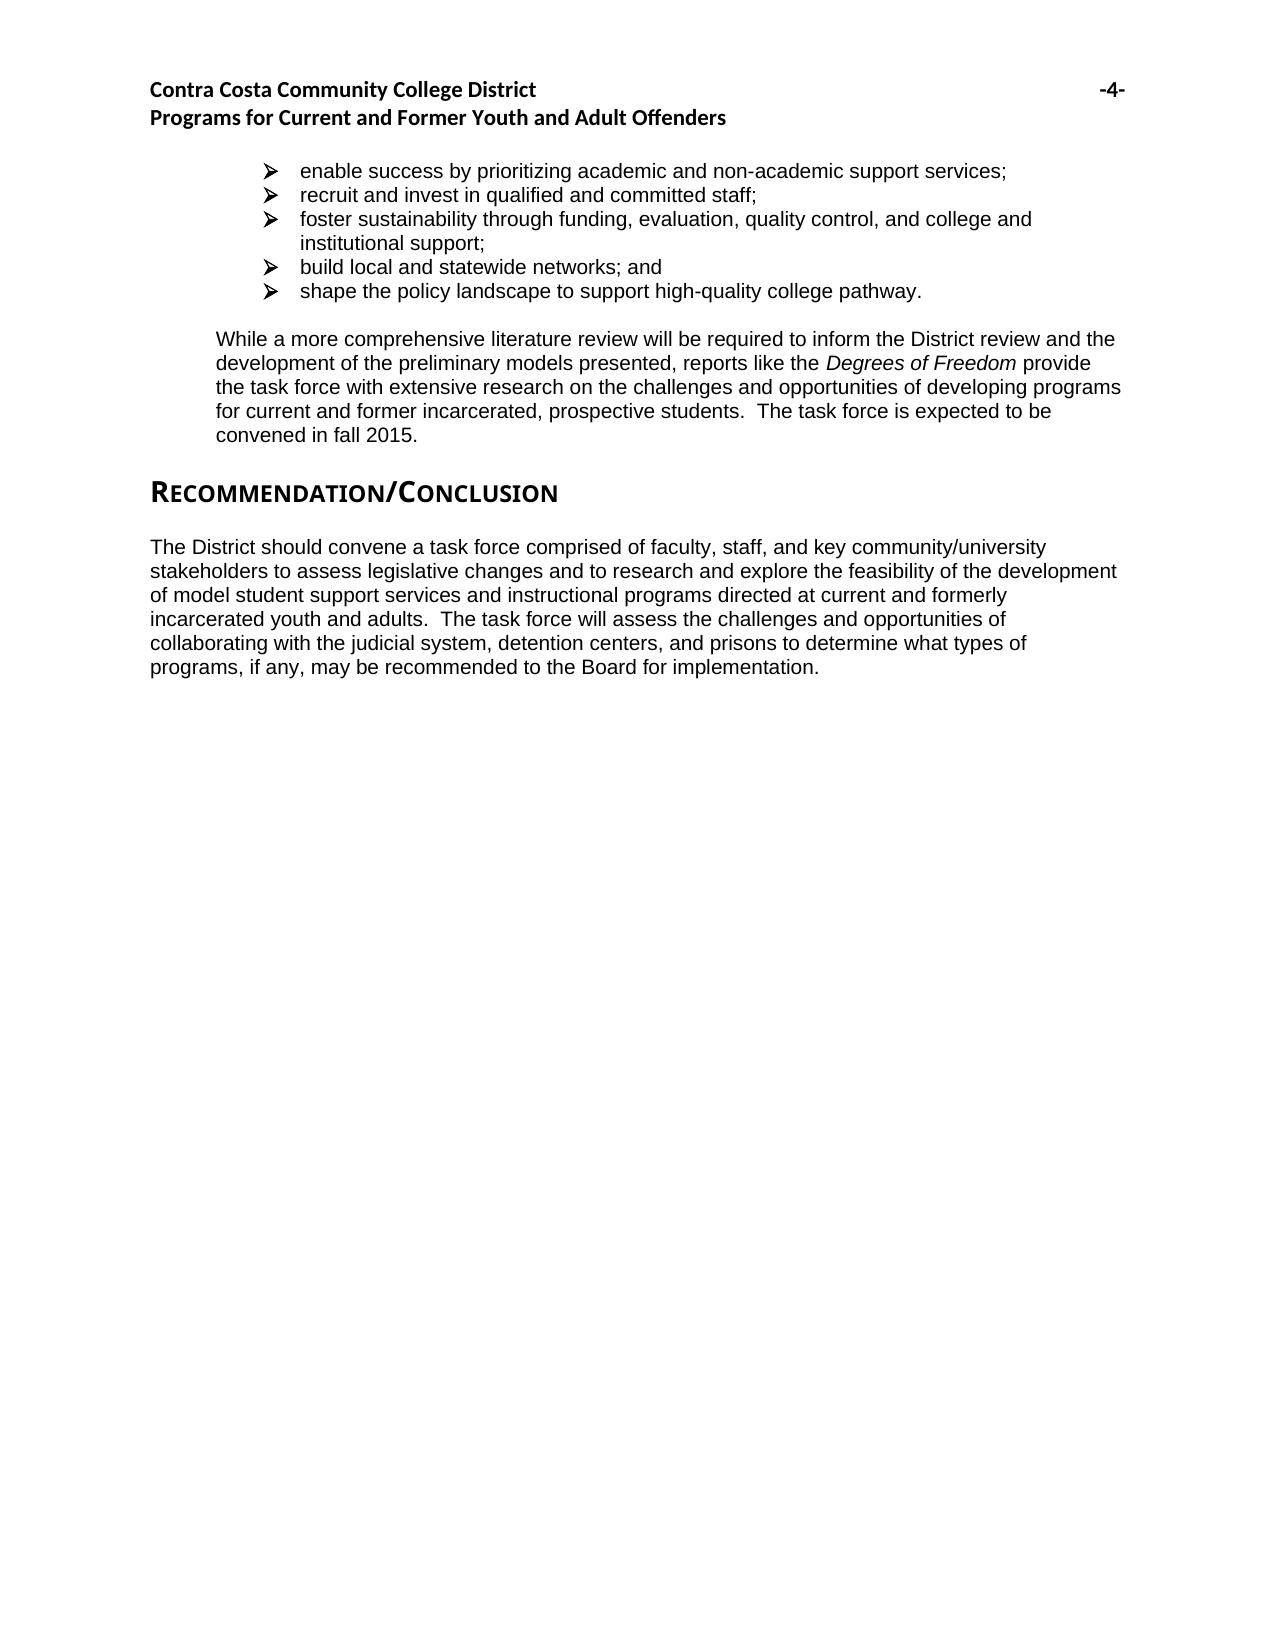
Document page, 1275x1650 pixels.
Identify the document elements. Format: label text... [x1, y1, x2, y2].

list build local and statewide networks; and [262, 255, 1125, 279]
text While a more comprehensive literature review will be required to inform the District review and the development of the preliminary models presented, reports like the Degrees of Freedom provide the task force with extensive research on the challenges and opportunities of developing programs for current and former incarcerated, prospective students. The task force is expected to be convened in fall 2015. [216, 327, 1125, 447]
list enable success by prioritizing academic and non-academic support services; [262, 159, 1125, 183]
list foster sustainability through funding, evaluation, quality control, and college and institutional support; [262, 207, 1125, 255]
text The District should convene a task force comprised of faculty, staff, and key community/university stakeholders to assess legislative changes and to research and explore the feasibility of the development of model student support services and instructional programs directed at current and formerly incarcerated youth and adults. The task force will assess the challenges and opportunities of collaborating with the judicial system, detention centers, and prisons to determine what types of programs, if any, may be recommended to the Board for implementation. [150, 535, 1125, 678]
text Recommendation/Conclusion [150, 471, 1125, 511]
list shape the policy landscape to support high-quality college pathway. [262, 279, 1125, 303]
list recruit and invest in qualified and committed staff; [262, 183, 1125, 207]
